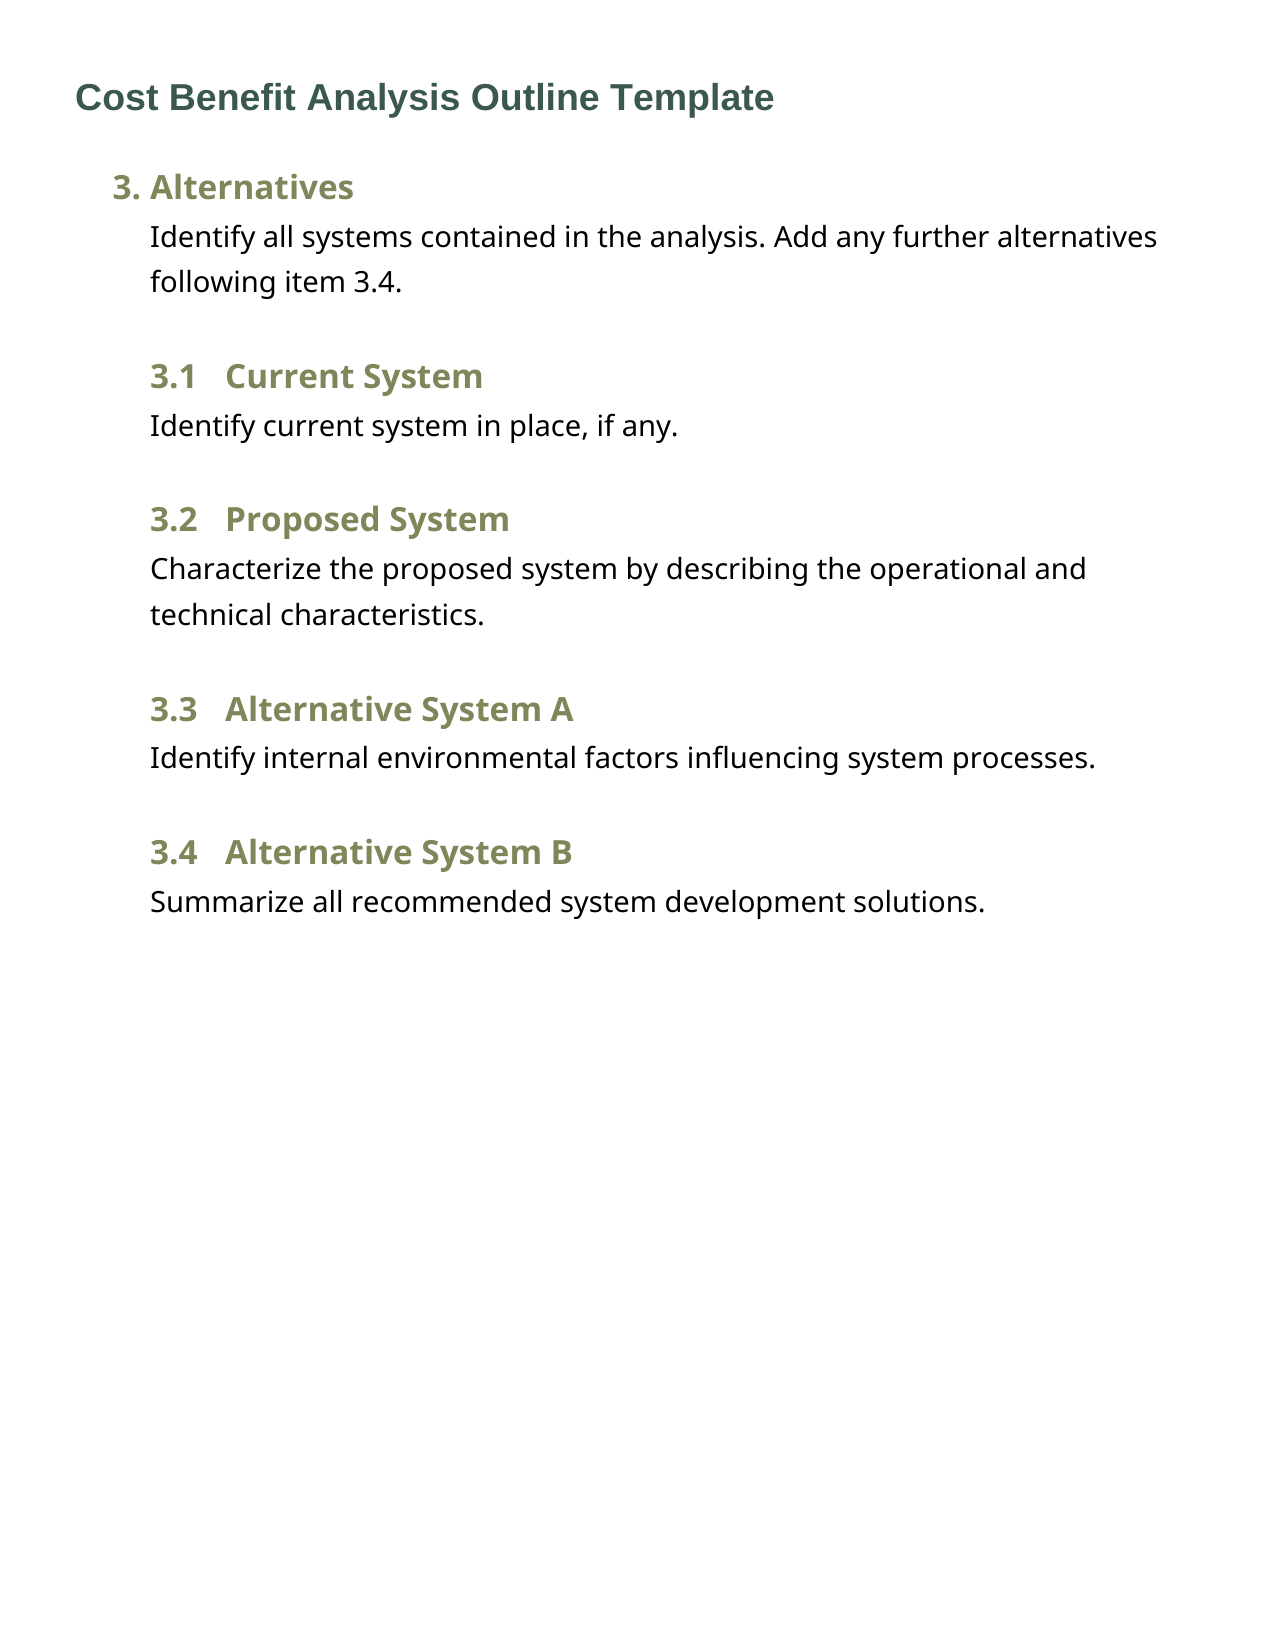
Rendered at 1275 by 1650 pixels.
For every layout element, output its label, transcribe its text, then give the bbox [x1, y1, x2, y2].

list Alternatives [112, 164, 1200, 209]
list Proposed System [150, 496, 1200, 542]
list Identify current system in place, if any. [150, 405, 1200, 445]
list Current System [150, 353, 1200, 398]
list Identify all systems contained in the analysis. Add any further alternatives following item 3.4. [150, 216, 1200, 301]
list Alternative System A [150, 685, 1200, 731]
list Identify internal environmental factors influencing system processes. [150, 737, 1200, 777]
list Alternative System B [150, 829, 1200, 874]
list Characterize the proposed system by describing the operational and technical characteristics. [150, 548, 1200, 634]
list Summarize all recommended system development solutions. [150, 881, 1200, 921]
